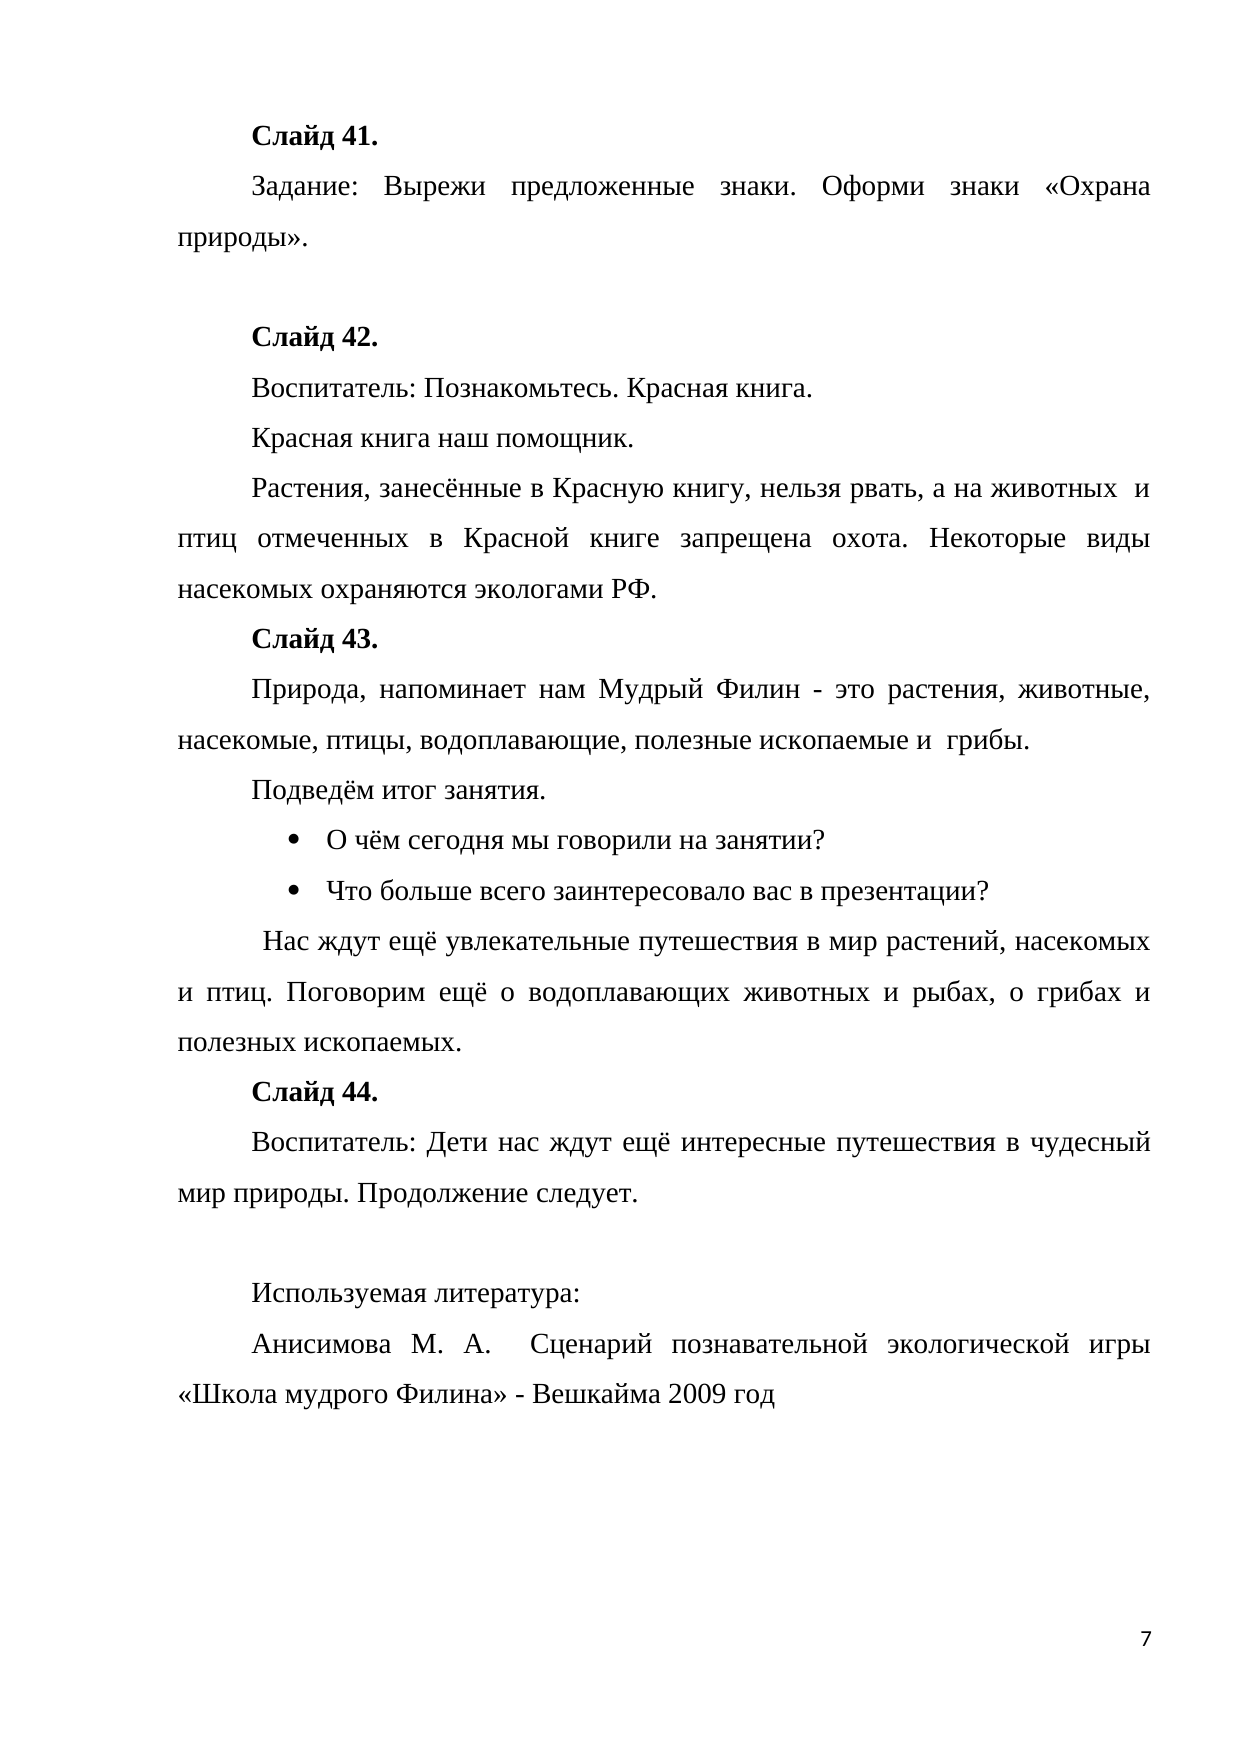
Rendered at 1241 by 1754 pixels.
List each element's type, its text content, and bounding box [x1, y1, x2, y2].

list О чём сегодня мы говорили на занятии? [288, 822, 1152, 856]
text Используемая литература: [177, 1276, 1152, 1309]
text Слайд 42. [177, 319, 1152, 353]
text Слайд 43. [177, 621, 1152, 655]
text Воспитатель: Дети нас ждут ещё интересные путешествия в чудесный мир природы. Продолжение следует. [177, 1124, 1152, 1208]
list Что больше всего заинтересовало вас в презентации? [288, 873, 1152, 907]
text Задание: Вырежи предложенные знаки. Оформи знаки «Охрана природы». [177, 168, 1152, 252]
text Нас ждут ещё увлекательные путешествия в мир растений, насекомых и птиц. Поговорим ещё о водоплавающих животных и рыбах, о грибах и полезных ископаемых. [177, 923, 1152, 1057]
text Слайд 41. [177, 118, 1152, 152]
text Слайд 44. [177, 1074, 1152, 1108]
text Воспитатель: Познакомьтесь. Красная книга. [177, 370, 1152, 403]
text Растения, занесённые в Красную книгу, нельзя рвать, а на животных и птиц отмеченных в Красной книге запрещена охота. Некоторые виды насекомых охраняются экологами РФ. [177, 470, 1152, 604]
text Природа, напоминает нам Мудрый Филин - это растения, животные, насекомые, птицы, водоплавающие, полезные ископаемые и грибы. [177, 672, 1152, 755]
text Анисимова М. А. Сценарий познавательной экологической игры «Школа мудрого Филина» - Вешкайма 2009 год [177, 1326, 1152, 1410]
text Красная книга наш помощник. [177, 420, 1152, 453]
text Подведём итог занятия. [177, 772, 1152, 806]
